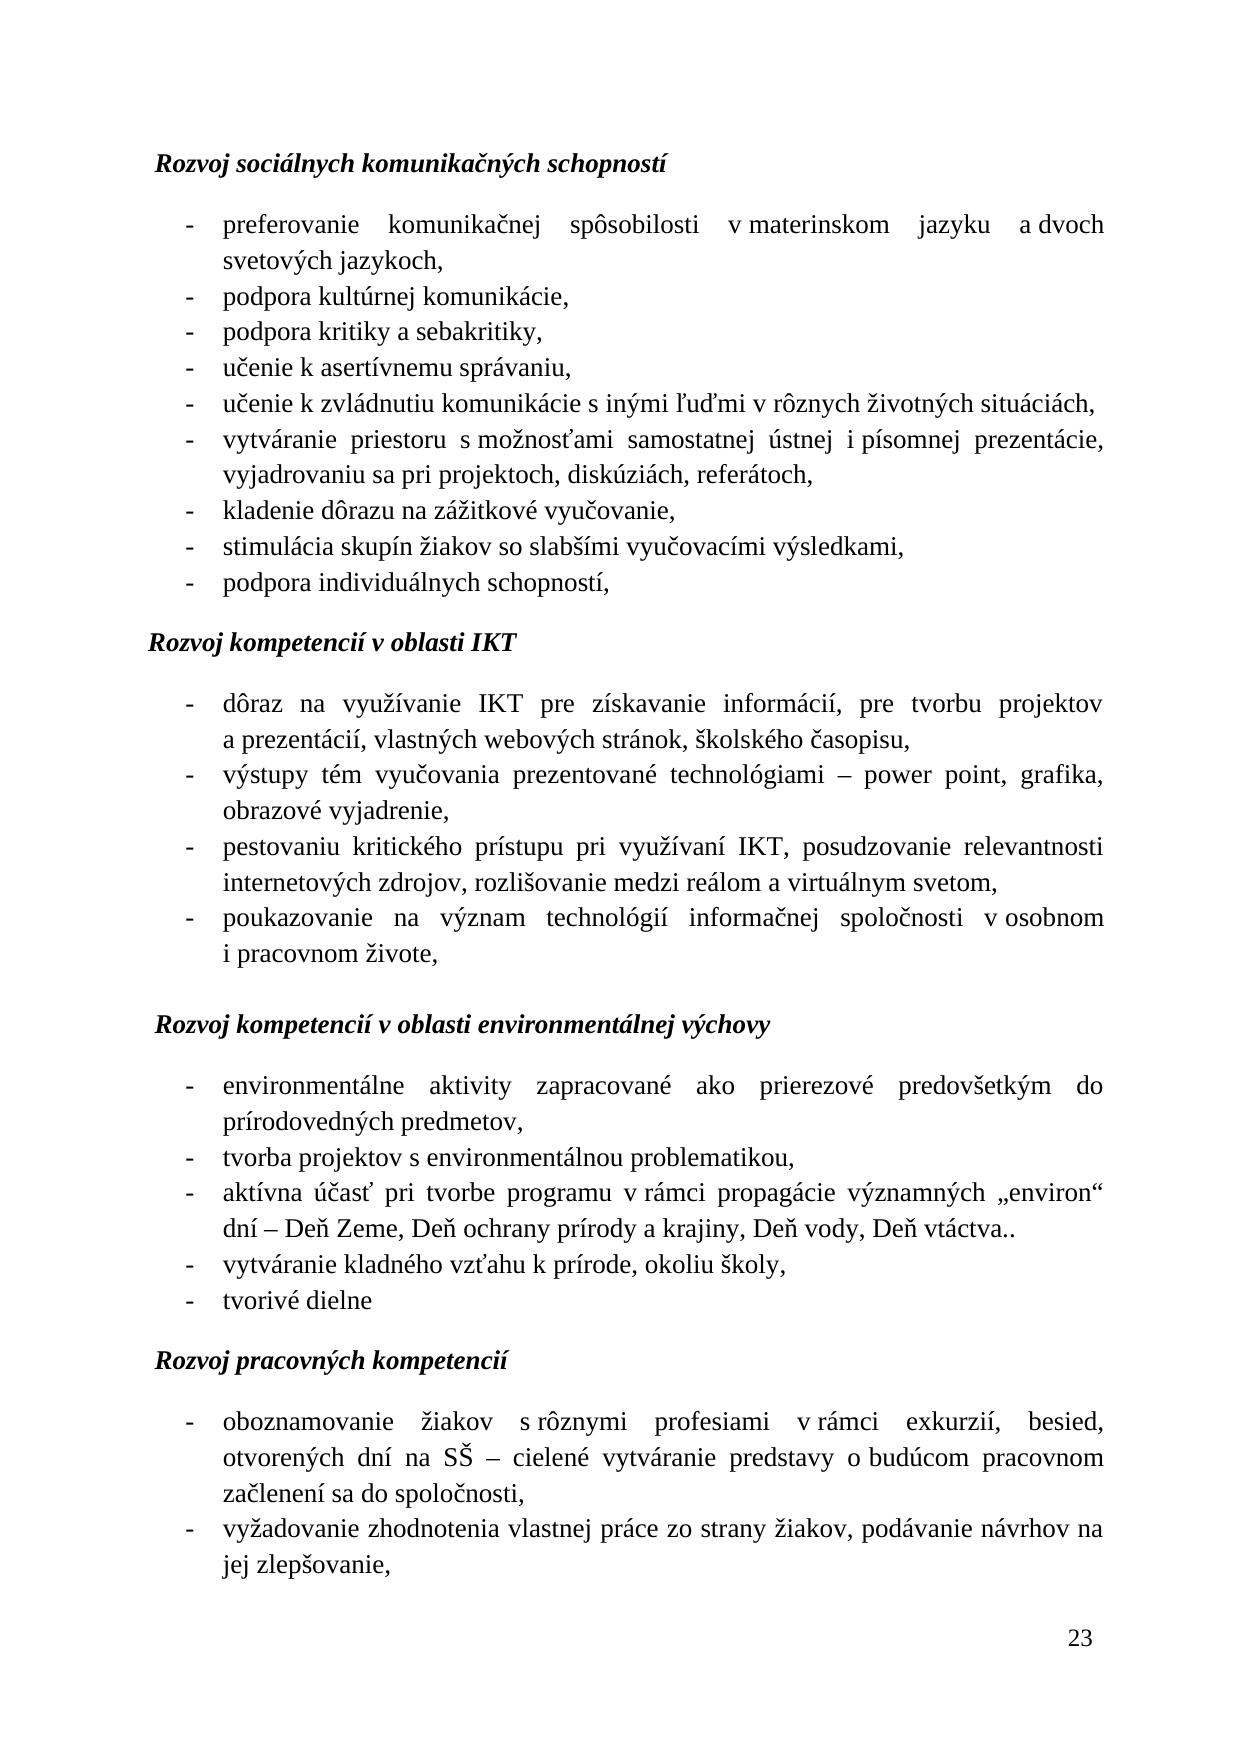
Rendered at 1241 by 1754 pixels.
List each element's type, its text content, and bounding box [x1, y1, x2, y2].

list podpora kritiky a sebakritiky, [185, 316, 1104, 347]
list výstupy tém vyučovania prezentované technológiami – power point, grafika, obrazové vyjadrenie, [185, 758, 1104, 825]
text Rozvoj kompetencií v oblasti environmentálnej výchovy [148, 1009, 1104, 1040]
list oboznamovanie žiakov s rôznymi profesiami v rámci exkurzií, besied, otvorených dní na SŠ – cielené vytváranie predstavy o budúcom pracovnom začlenení sa do spoločnosti, [185, 1405, 1104, 1508]
list podpora kultúrnej komunikácie, [185, 280, 1104, 311]
list environmentálne aktivity zapracované ako prierezové predovšetkým do prírodovedných predmetov, [185, 1069, 1104, 1136]
list poukazovanie na význam technológií informačnej spoločnosti v osobnom i pracovnom živote, [185, 901, 1104, 968]
list pestovaniu kritického prístupu pri využívaní IKT, posudzovanie relevantnosti internetových zdrojov, rozlišovanie medzi reálom a virtuálnym svetom, [185, 830, 1104, 897]
text Rozvoj sociálnych komunikačných schopností [148, 148, 1104, 179]
list stimulácia skupín žiakov so slabšími vyučovacími výsledkami, [185, 530, 1104, 561]
list vyžadovanie zhodnotenia vlastnej práce zo strany žiakov, podávanie návrhov na jej zlepšovanie, [185, 1512, 1104, 1579]
text Rozvoj kompetencií v oblasti IKT [148, 626, 1104, 657]
list dôraz na využívanie IKT pre získavanie informácií, pre tvorbu projektov a prezentácií, vlastných webových stránok, školského časopisu, [185, 687, 1104, 754]
list kladenie dôrazu na zážitkové vyučovanie, [185, 494, 1104, 525]
list tvorivé dielne [185, 1284, 1104, 1315]
list tvorba projektov s environmentálnou problematikou, [185, 1141, 1104, 1172]
list podpora individuálnych schopností, [185, 566, 1104, 597]
list učenie k asertívnemu správaniu, [185, 351, 1104, 382]
list učenie k zvládnutiu komunikácie s inými ľuďmi v rôznych životných situáciách, [185, 387, 1104, 418]
text Rozvoj pracovných kompetencií [148, 1344, 1104, 1376]
list preferovanie komunikačnej spôsobilosti v materinskom jazyku a dvoch svetových jazykoch, [185, 208, 1104, 275]
list vytváranie kladného vzťahu k prírode, okoliu školy, [185, 1248, 1104, 1279]
list vytváranie priestoru s možnosťami samostatnej ústnej i písomnej prezentácie, vyjadrovaniu sa pri projektoch, diskúziách, referátoch, [185, 423, 1104, 489]
list aktívna účasť pri tvorbe programu v rámci propagácie významných „environ“ dní – Deň Zeme, Deň ochrany prírody a krajiny, Deň vody, Deň vtáctva.. [185, 1177, 1104, 1243]
